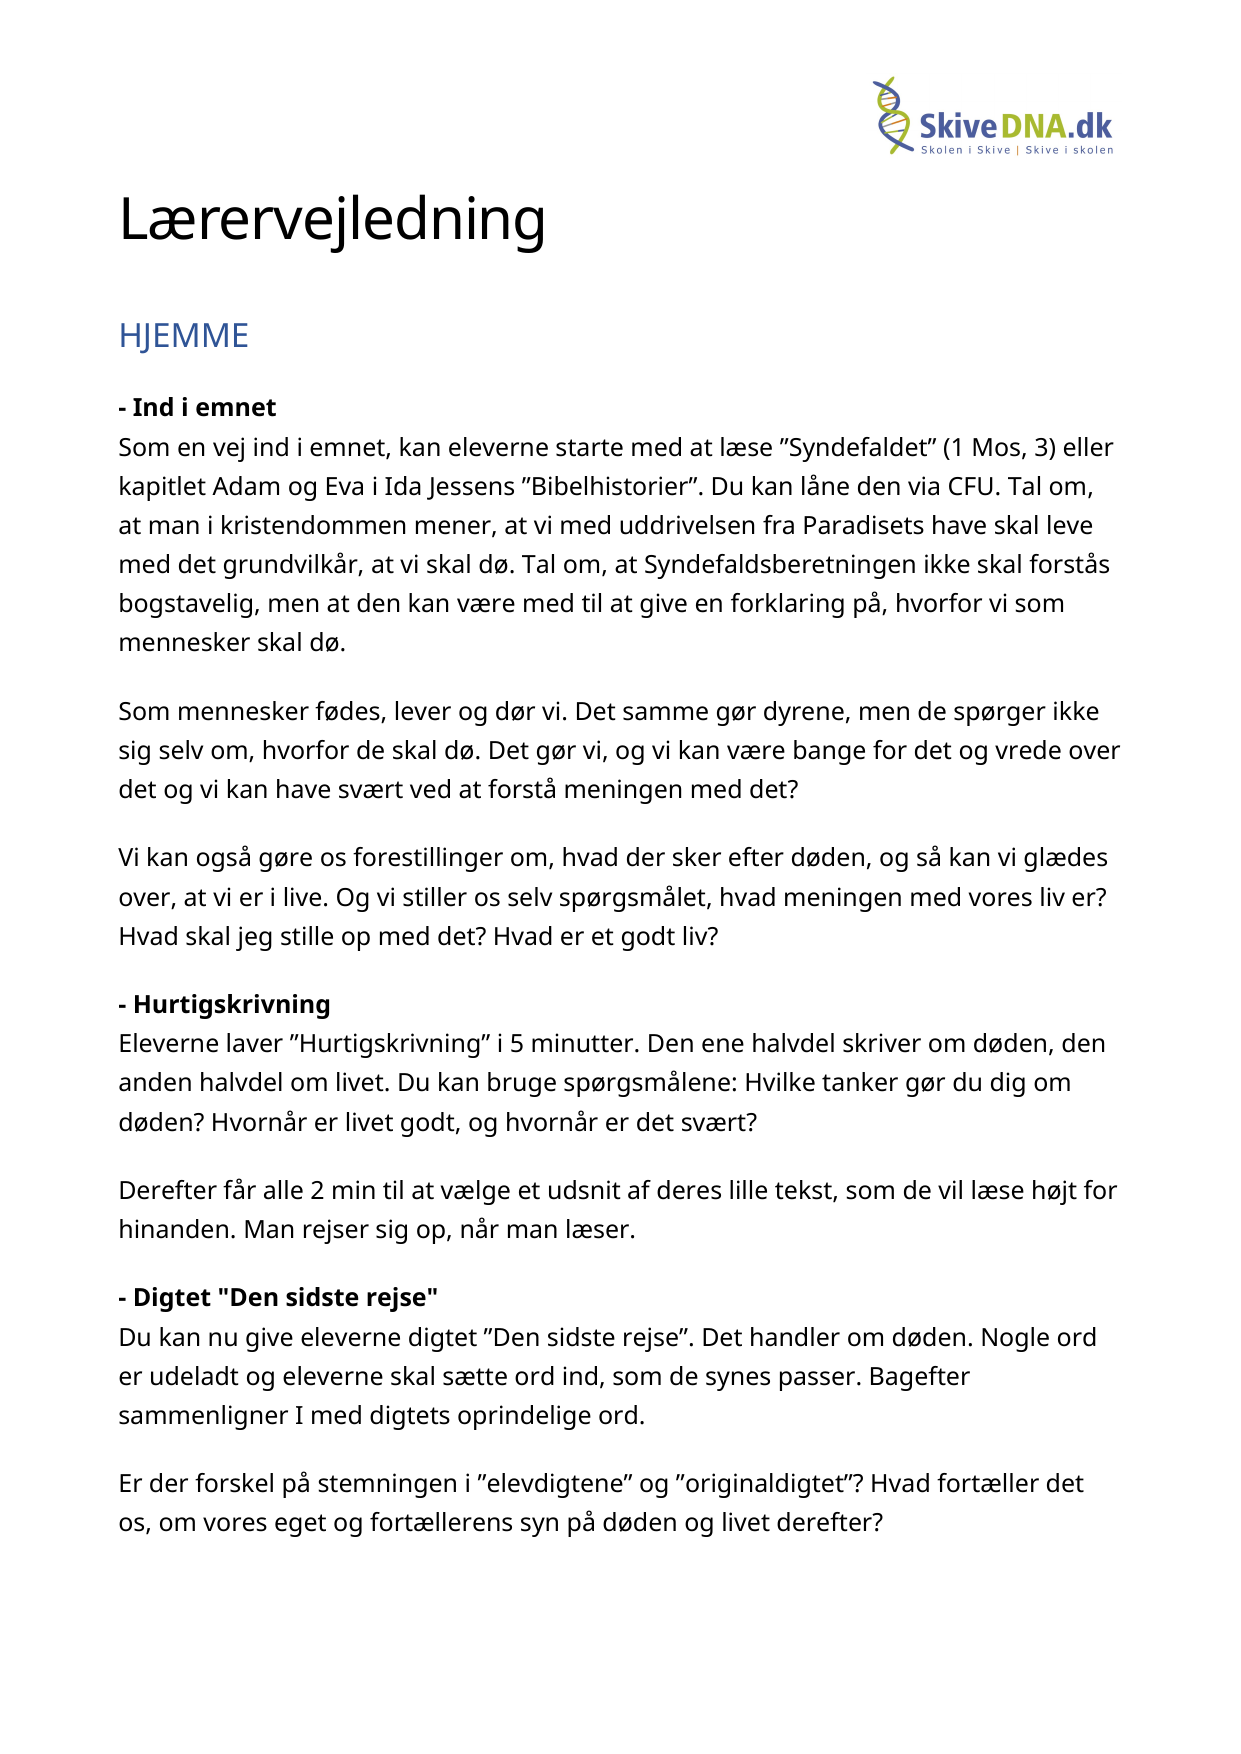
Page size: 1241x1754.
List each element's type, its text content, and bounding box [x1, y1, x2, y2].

text Er der forskel på stemningen i ”elevdigtene” og ”originaldigtet”? Hvad fortæller det os, om vores eget og fortællerens syn på døden og livet derefter? [118, 1466, 1122, 1539]
text - Ind i emnet Som en vej ind i emnet, kan eleverne starte med at læse ”Syndefaldet” (1 Mos, 3) eller kapitlet Adam og Eva i Ida Jessens ”Bibelhistorier”. Du kan låne den via CFU. Tal om, at man i kristendommen mener, at vi med uddrivelsen fra Paradisets have skal leve med det grundvilkår, at vi skal dø. Tal om, at Syndefaldsberetningen ikke skal forstås bogstavelig, men at den kan være med til at give en forklaring på, hvorfor vi som mennesker skal dø. [118, 390, 1122, 659]
text - Hurtigskrivning Eleverne laver ”Hurtigskrivning” i 5 minutter. Den ene halvdel skriver om døden, den anden halvdel om livet. Du kan bruge spørgsmålene: Hvilke tanker gør du dig om døden? Hvornår er livet godt, og hvornår er det svært? [118, 987, 1122, 1138]
text Derefter får alle 2 min til at vælge et udsnit af deres lille tekst, som de vil læse højt for hinanden. Man rejser sig op, når man læser. [118, 1172, 1122, 1246]
text Vi kan også gøre os forestillinger om, hvad der sker efter døden, og så kan vi glædes over, at vi er i live. Og vi stiller os selv spørgsmålet, hvad meningen med vores liv er? Hvad skal jeg stille op med det? Hvad er et godt liv? [118, 840, 1122, 952]
title Lærervejledning [118, 177, 1122, 257]
subtitle HJEMME [118, 312, 1122, 357]
text Som mennesker fødes, lever og dør vi. Det samme gør dyrene, men de spørger ikke sig selv om, hvorfor de skal dø. Det gør vi, og vi kan være bange for det og vrede over det og vi kan have svært ved at forstå meningen med det? [118, 693, 1122, 806]
text - Digtet "Den sidste rejse" Du kan nu give eleverne digtet ”Den sidste rejse”. Det handler om døden. Nogle ord er udeladt og eleverne skal sætte ord ind, som de synes passer. Bagefter sammenligner I med digtets oprindelige ord. [118, 1280, 1122, 1432]
picture [866, 73, 1123, 159]
